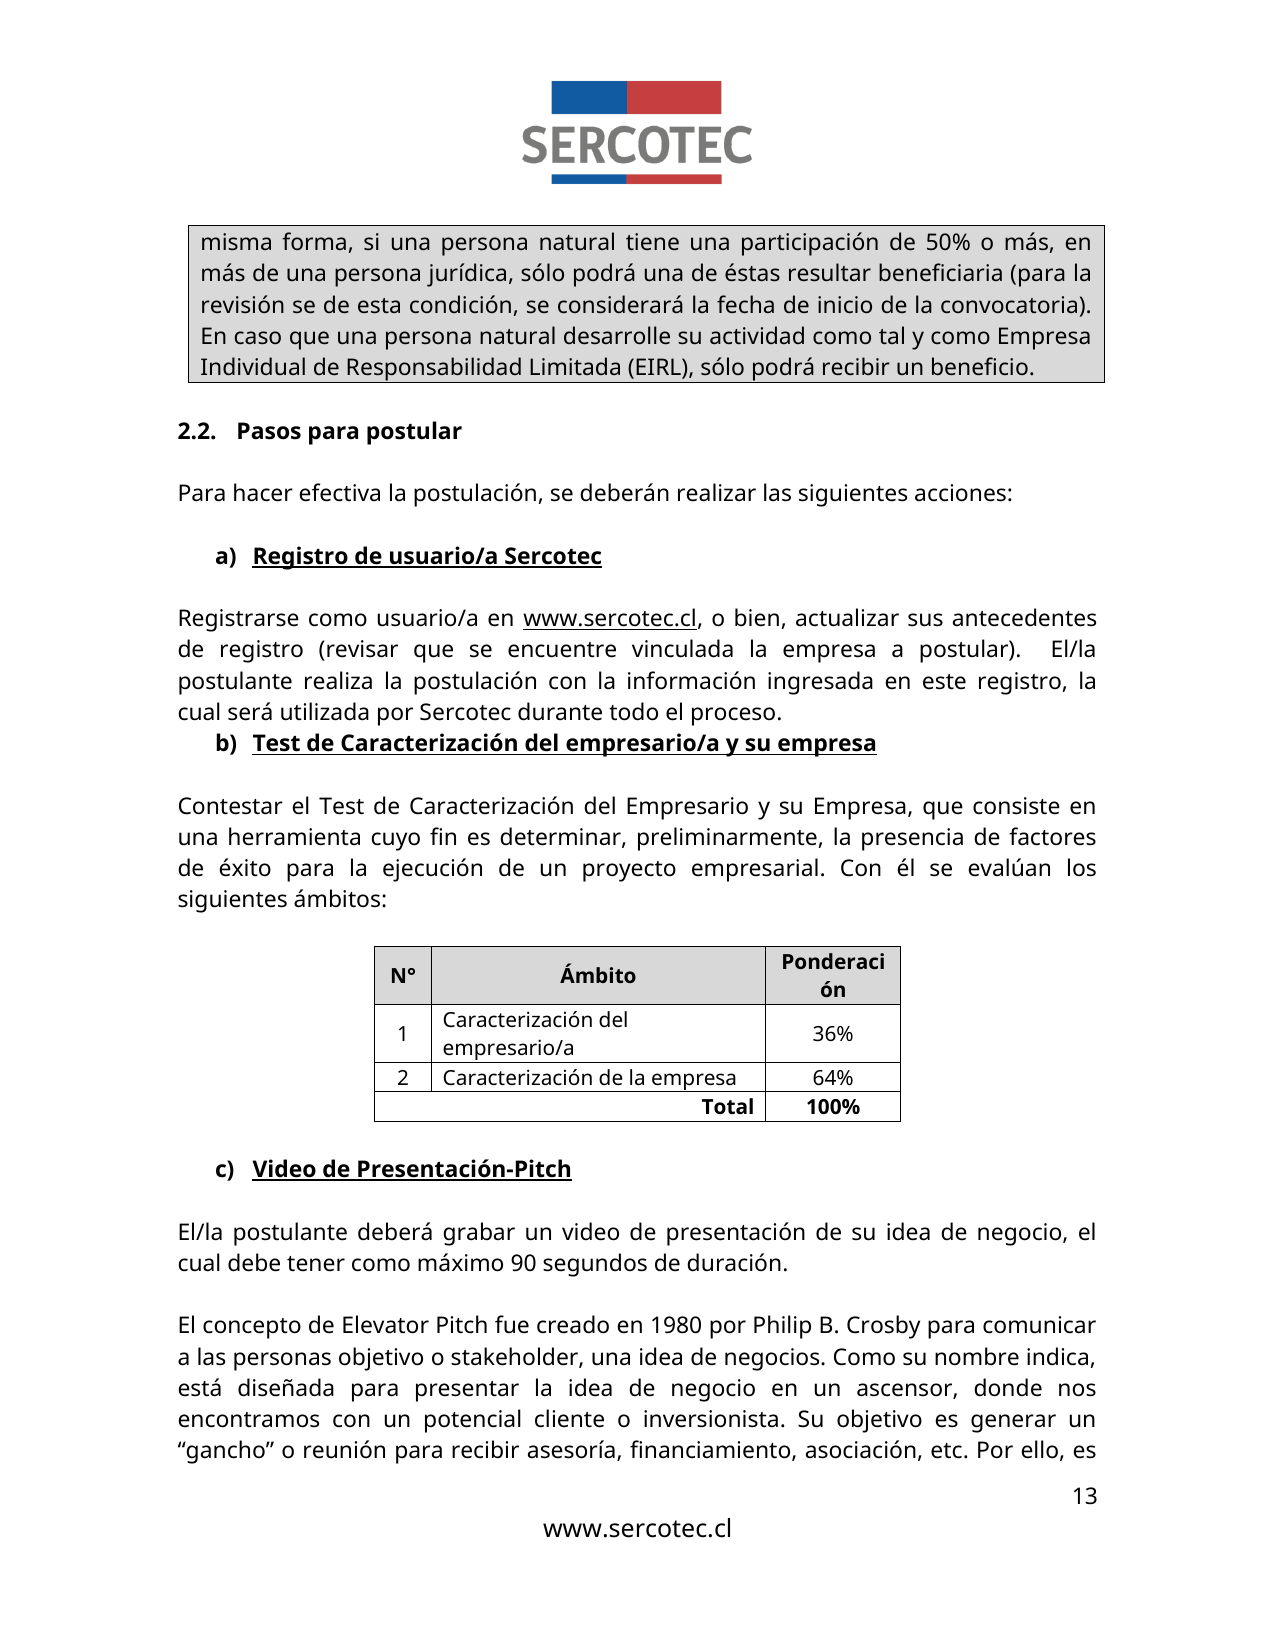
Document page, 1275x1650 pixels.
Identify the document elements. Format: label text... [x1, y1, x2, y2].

table_cell Caracterización del empresario/a [432, 1005, 765, 1062]
text Contestar el Test de Caracterización del Empresario y su Empresa, que consiste en una herramienta cuyo fin es determinar, preliminarmente, la presencia de factores de éxito para la ejecución de un proyecto empresarial. Con él se evalúan los siguientes ámbitos: [177, 789, 1098, 914]
table_header Ámbito [432, 947, 765, 1004]
list Video de Presentación-Pitch [215, 1153, 1098, 1184]
table_cell 36% [766, 1005, 900, 1062]
table_cell 1 [375, 1005, 431, 1062]
text El/la postulante deberá grabar un video de presentación de su idea de negocio, el cual debe tener como máximo 90 segundos de duración. [177, 1215, 1098, 1278]
table_header Ponderación [766, 947, 900, 1004]
table_cell 64% [766, 1063, 900, 1091]
subtitle Pasos para postular [177, 414, 1098, 446]
table_cell Caracterización de la empresa [432, 1063, 765, 1091]
table_cell 2 [375, 1063, 431, 1091]
text Para hacer efectiva la postulación, se deberán realizar las siguientes acciones: [177, 477, 1098, 508]
list Test de Caracterización del empresario/a y su empresa [215, 727, 1098, 758]
table_cell 100% [766, 1092, 900, 1121]
table_header N° [375, 947, 431, 1004]
picture [512, 73, 763, 194]
list Registro de usuario/a Sercotec [215, 539, 1098, 571]
text Registrarse como usuario/a en www.sercotec.cl, o bien, actualizar sus antecedentes de registro (revisar que se encuentre vinculada la empresa a postular). El/la postulante realiza la postulación con la información ingresada en este registro, la cual será utilizada por Sercotec durante todo el proceso. [177, 602, 1098, 727]
table_cell Total [375, 1092, 765, 1121]
